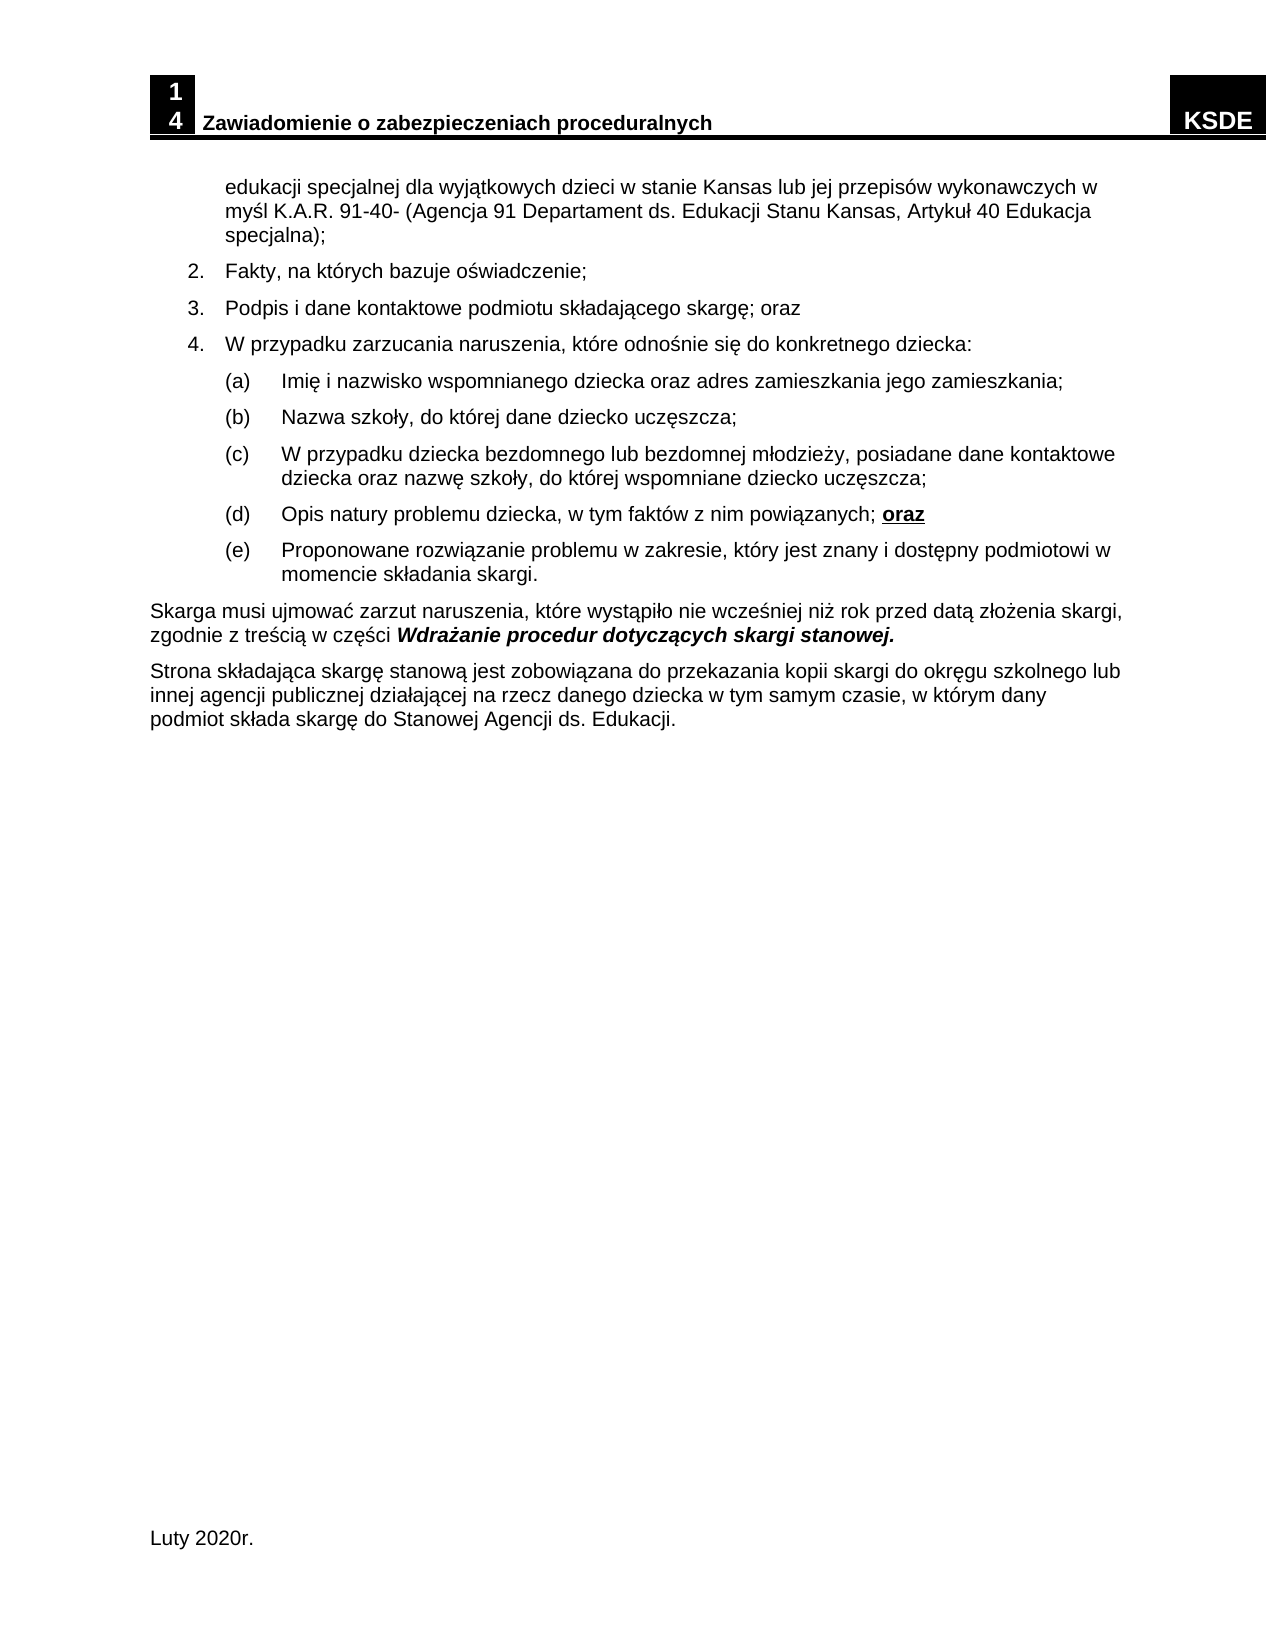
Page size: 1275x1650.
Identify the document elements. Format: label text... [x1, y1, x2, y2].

list W przypadku dziecka bezdomnego lub bezdomnej młodzieży, posiadane dane kontaktowe dziecka oraz nazwę szkoły, do której wspomniane dziecko uczęszcza; [225, 441, 1125, 489]
text Strona składająca skargę stanową jest zobowiązana do przekazania kopii skargi do okręgu szkolnego lub innej agencji publicznej działającej na rzecz danego dziecka w tym samym czasie, w którym dany podmiot składa skargę do Stanowej Agencji ds. Edukacji. [150, 659, 1125, 731]
text 4. W przypadku zarzucania naruszenia, które odnośnie się do konkretnego dziecka: [187, 332, 1125, 356]
text (a) Imię i nazwisko wspomnianego dziecka oraz adres zamieszkania jego zamieszkania; [225, 368, 1125, 392]
text 3. Podpis i dane kontaktowe podmiotu składającego skargę; oraz [187, 296, 1125, 319]
list Opis natury problemu dziecka, w tym faktów z nim powiązanych; oraz [225, 502, 1125, 526]
text 2. Fakty, na których bazuje oświadczenie; [187, 259, 1125, 283]
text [187, 175, 1125, 247]
text (b) Nazwa szkoły, do której dane dziecko uczęszcza; [225, 405, 1125, 429]
list Proponowane rozwiązanie problemu w zakresie, który jest znany i dostępny podmiotowi w momencie składania skargi. [225, 538, 1125, 586]
text Skarga musi ujmować zarzut naruszenia, które wystąpiło nie wcześniej niż rok przed datą złożenia skargi, zgodnie z treścią w części Wdrażanie procedur dotyczących skargi stanowej. [150, 599, 1125, 647]
